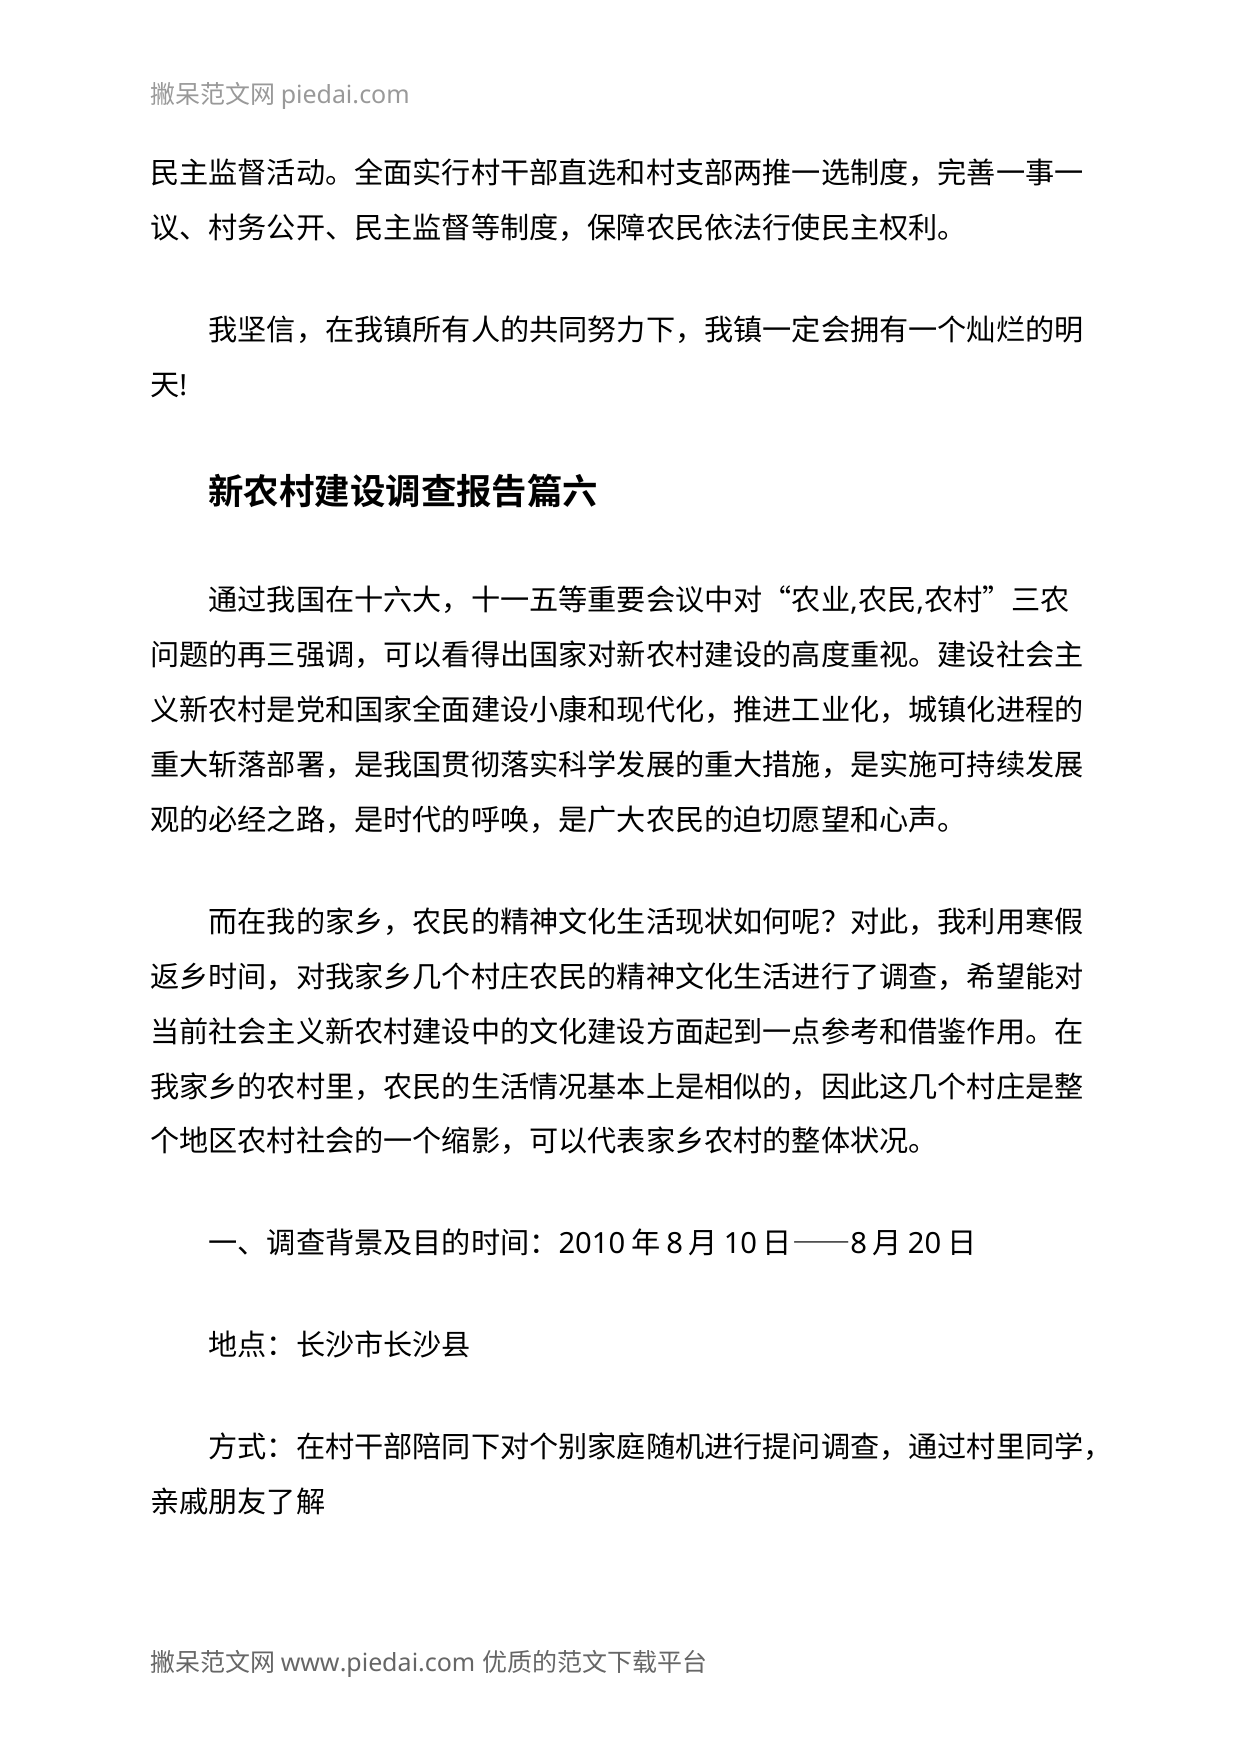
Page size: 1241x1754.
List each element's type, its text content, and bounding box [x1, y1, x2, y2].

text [150, 150, 1090, 247]
text 而在我的家乡，农民的精神文化生活现状如何呢？对此，我利用寒假返乡时间，对我家乡几个村庄农民的精神文化生活进行了调查，希望能对当前社会主义新农村建设中的文化建设方面起到一点参考和借鉴作用。在我家乡的农村里，农民的生活情况基本上是相似的，因此这几个村庄是整个地区农村社会的一个缩影，可以代表家乡农村的整体状况。 [150, 898, 1090, 1160]
text 一、调查背景及目的时间：2010年8月10日——8月20日 [150, 1220, 1090, 1262]
text 通过我国在十六大，十一五等重要会议中对“农业,农民,农村”三农问题的再三强调，可以看得出国家对新农村建设的高度重视。建设社会主义新农村是党和国家全面建设小康和现代化，推进工业化，城镇化进程的重大斩落部署，是我国贯彻落实科学发展的重大措施，是实施可持续发展观的必经之路，是时代的呼唤，是广大农民的迫切愿望和心声。 [150, 577, 1090, 839]
text 地点：长沙市长沙县 [150, 1322, 1090, 1364]
text 方式：在村干部陪同下对个别家庭随机进行提问调查，通过村里同学，亲戚朋友了解 [150, 1423, 1090, 1521]
text 新农村建设调查报告篇六 [150, 463, 1090, 515]
text 我坚信，在我镇所有人的共同努力下，我镇一定会拥有一个灿烂的明天! [150, 307, 1090, 404]
